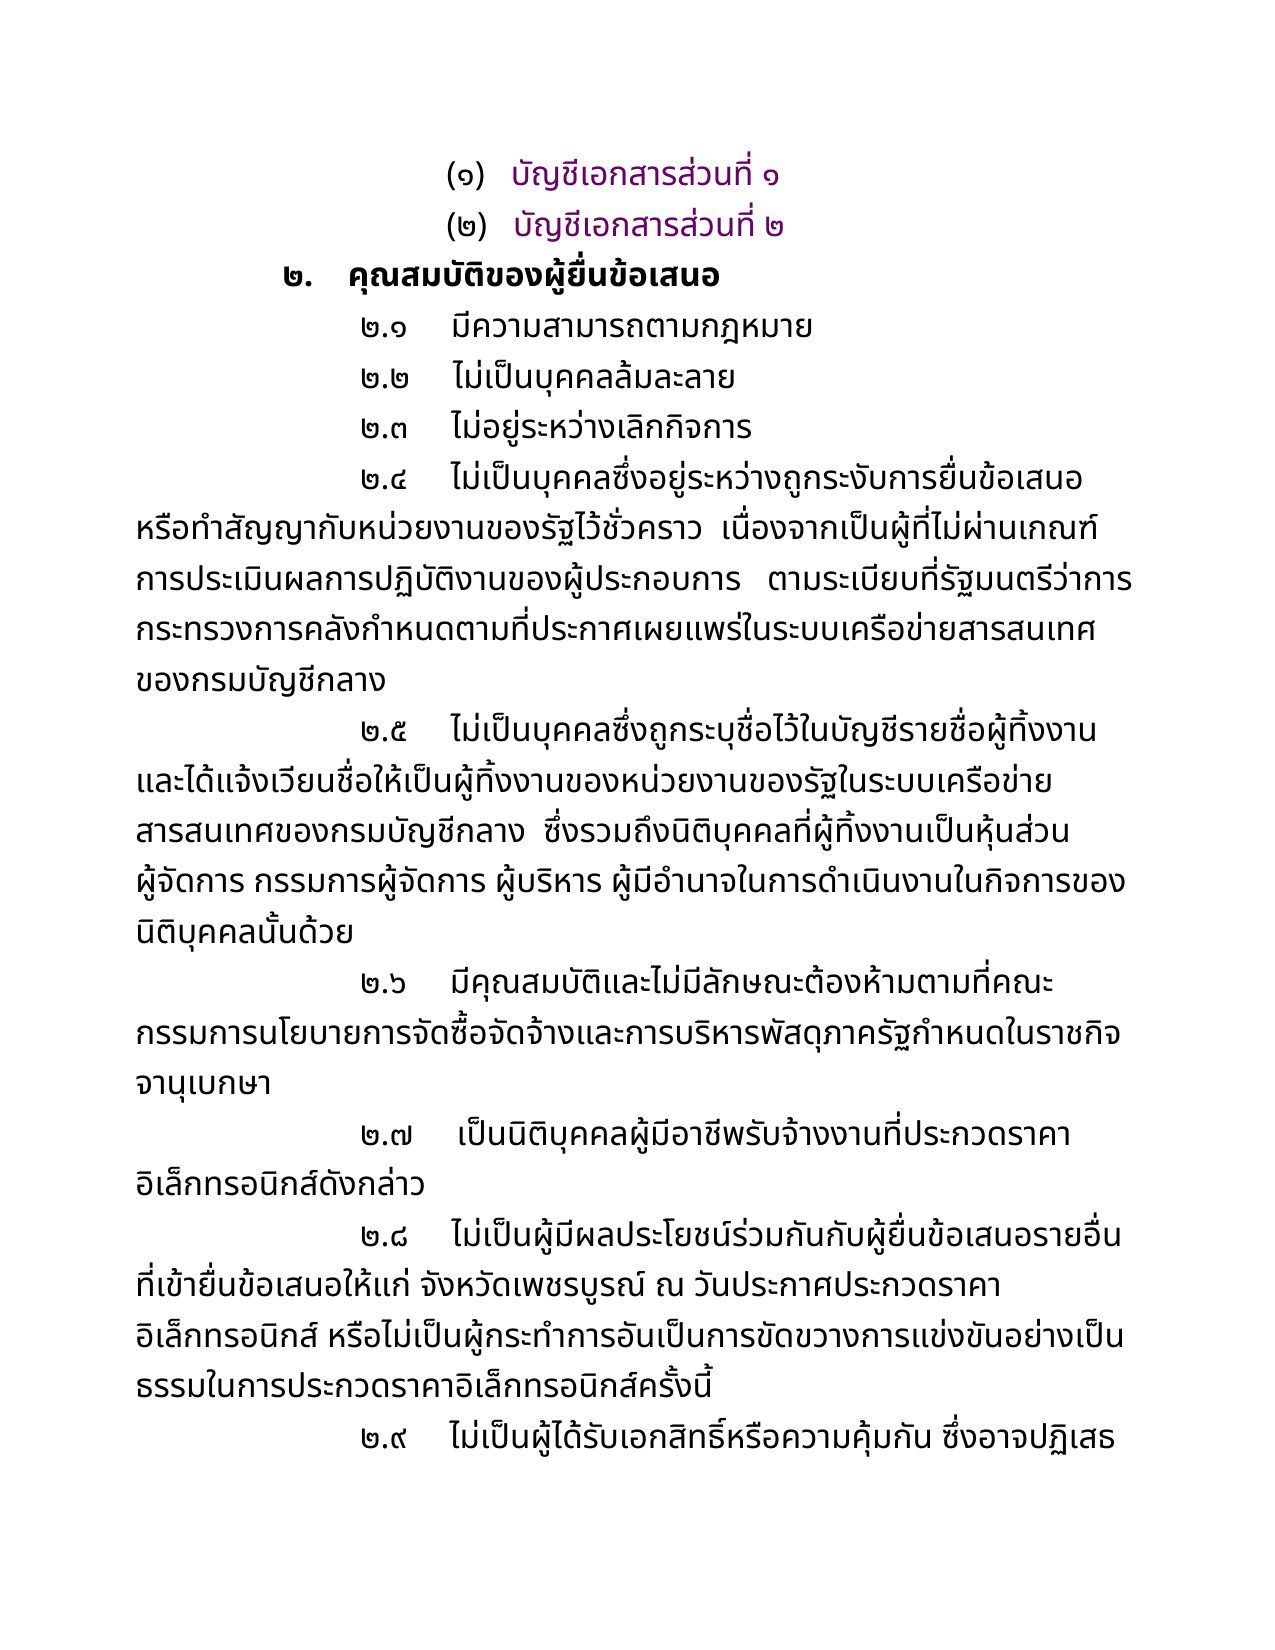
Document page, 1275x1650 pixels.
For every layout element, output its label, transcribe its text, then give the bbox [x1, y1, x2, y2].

table_cell ๒.๒ ไม่เป็นบุคคลล้มละลาย [135, 353, 1140, 403]
table_cell ๒.๓ ไม่อยู่ระหว่างเลิกกิจการ [135, 403, 1140, 454]
table_cell ๒.๕ ไม่เป็นบุคคลซึ่งถูกระบุชื่อไว้ในบัญชีรายชื่อผู้ทิ้งงานและได้แจ้งเวียนชื่อให้เป็นผู้ทิ้งงานของหน่วยงานของรัฐในระบบเครือข่ายสารสนเทศของกรมบัญชีกลาง ซึ่งรวมถึงนิติบุคคลที่ผู้ทิ้งงานเป็นหุ้นส่วน ผู้จัดการ กรรมการผู้จัดการ ผู้บริหาร ผู้มีอำนาจในการดำเนินงานในกิจการของนิติบุคคลนั้นด้วย [135, 706, 1140, 958]
table_cell (๑) บัญชีเอกสารส่วนที่ ๑ [135, 150, 1140, 201]
table_cell ๒.๑ มีความสามารถตามกฎหมาย [135, 302, 1140, 352]
table_header ๒. คุณสมบัติของผู้ยื่นข้อเสนอ [135, 251, 1140, 302]
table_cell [135, 1413, 1140, 1463]
table_cell ๒.๔ ไม่เป็นบุคคลซึ่งอยู่ระหว่างถูกระงับการยื่นข้อเสนอ หรือทำสัญญากับหน่วยงานของรัฐไว้ชั่วคราว เนื่องจากเป็นผู้ที่ไม่ผ่านเกณฑ์การประเมินผลการปฏิบัติงานของผู้ประกอบการ ตามระเบียบที่รัฐมนตรีว่าการกระทรวงการคลังกำหนดตามที่ประกาศเผยแพร่ในระบบเครือข่ายสารสนเทศของกรมบัญชีกลาง [135, 454, 1140, 706]
table_cell ๒.๖ มีคุณสมบัติและไม่มีลักษณะต้องห้ามตามที่คณะกรรมการนโยบายการจัดซื้อจัดจ้างและการบริหารพัสดุภาครัฐกำหนดในราชกิจจานุเบกษา [135, 958, 1140, 1110]
table_cell ๒.๗ เป็นนิติบุคคลผู้มีอาชีพรับจ้างงานที่ประกวดราคาอิเล็กทรอนิกส์ดังกล่าว [135, 1110, 1140, 1211]
table_cell ๒.๘ ไม่เป็นผู้มีผลประโยชน์ร่วมกันกับผู้ยื่นข้อเสนอรายอื่นที่เข้ายื่นข้อเสนอให้แก่ จังหวัดเพชรบูรณ์ ณ วันประกาศประกวดราคาอิเล็กทรอนิกส์ หรือไม่เป็นผู้กระทำการอันเป็นการขัดขวางการแข่งขันอย่างเป็นธรรมในการประกวดราคาอิเล็กทรอนิกส์ครั้งนี้ [135, 1211, 1140, 1413]
table_cell (๒) บัญชีเอกสารส่วนที่ ๒ [135, 201, 1140, 251]
